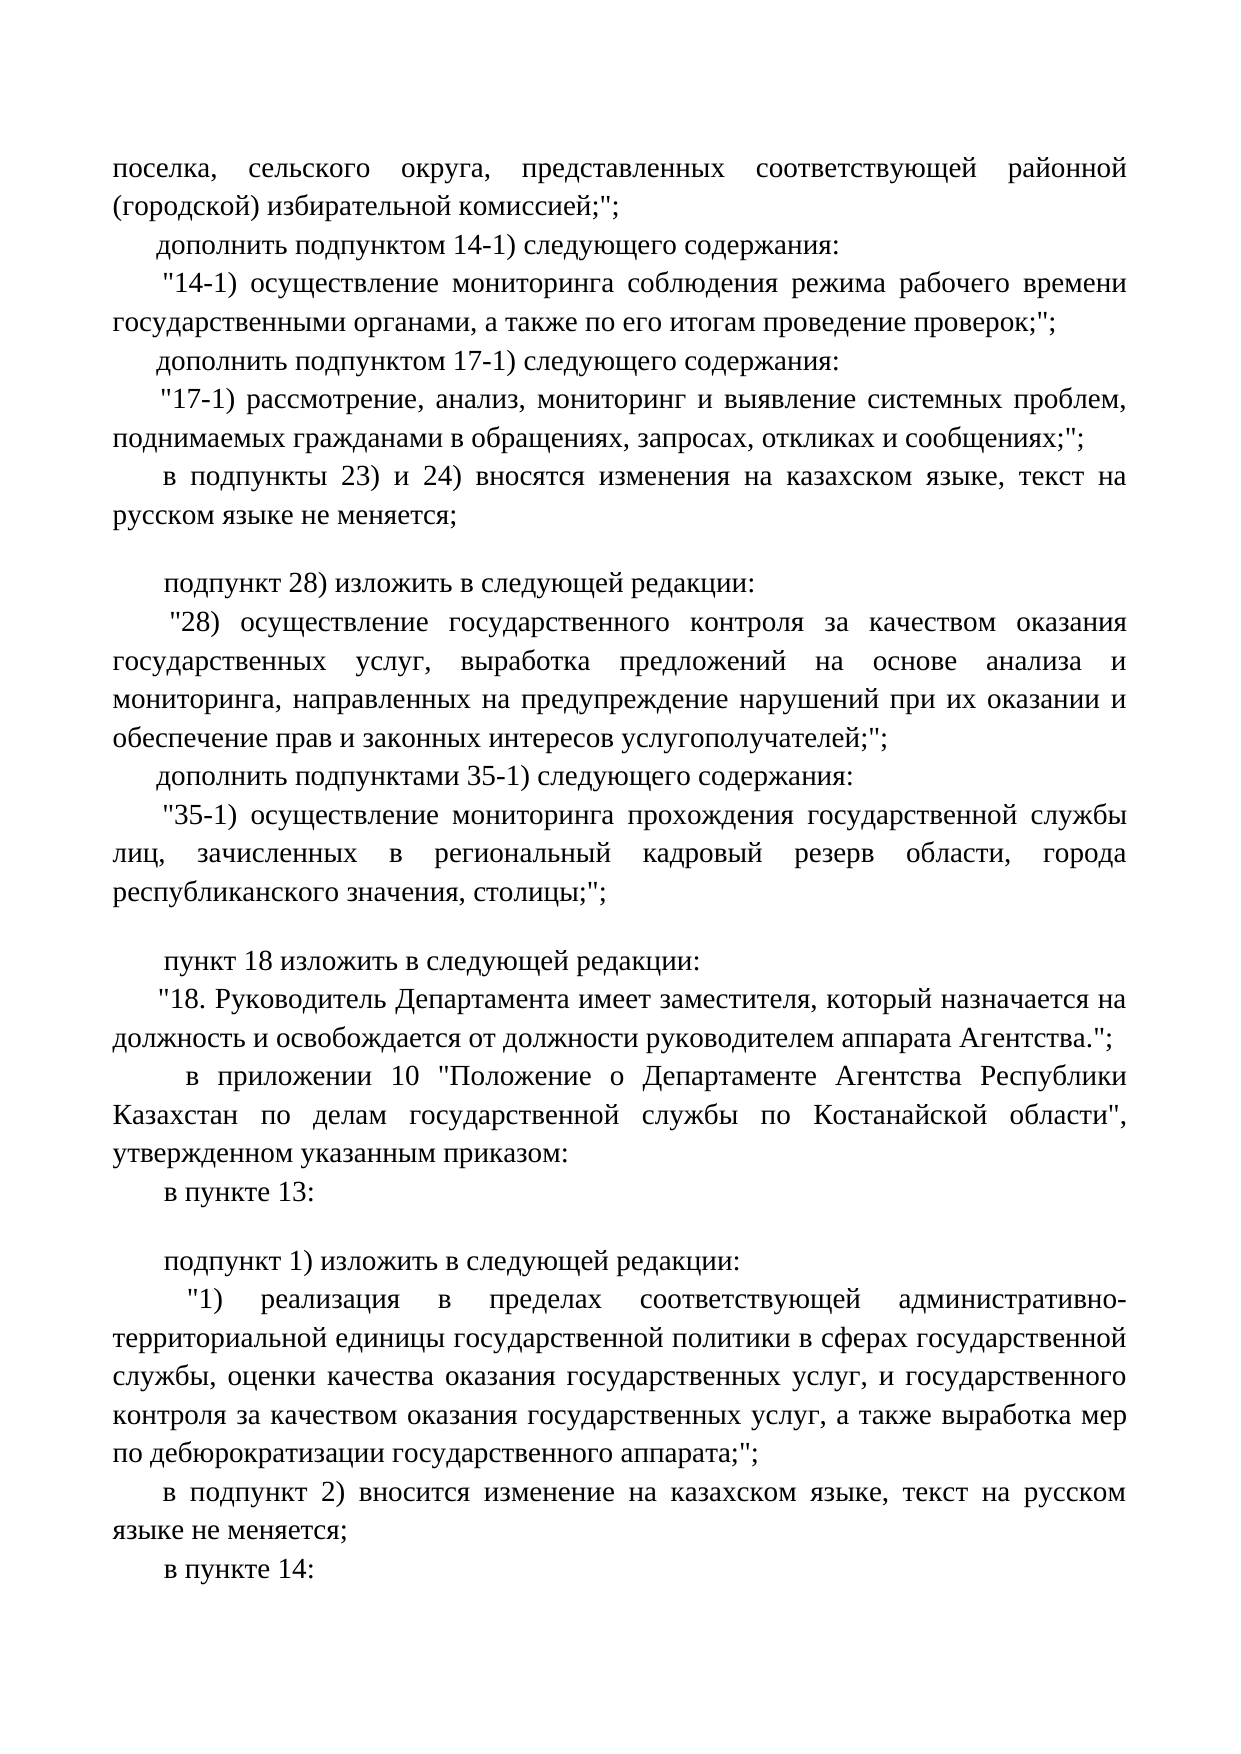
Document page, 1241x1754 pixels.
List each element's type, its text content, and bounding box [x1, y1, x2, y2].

text в подпункт 2) вносится изменение на казахском языке, текст на русском языке не меняется; [112, 1474, 1128, 1546]
text "17-1) рассмотрение, анализ, мониторинг и выявление системных проблем, поднимаемых гражданами в обращениях, запросах, откликах и сообщениях;"; [112, 381, 1128, 453]
text "35-1) осуществление мониторинга прохождения государственной службы лиц, зачисленных в региональный кадровый резерв области, города республиканского значения, столицы;"; [112, 797, 1128, 907]
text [112, 150, 1128, 222]
text в пункте 14: [112, 1551, 1128, 1584]
text подпункт 28) изложить в следующей редакции: [112, 566, 1128, 599]
text пункт 18 изложить в следующей редакции: [112, 943, 1128, 976]
text в приложении 10 "Положение о Департаменте Агентства Республики Казахстан по делам государственной службы по Костанайской области", утвержденном указанным приказом: [112, 1058, 1128, 1169]
text "28) осуществление государственного контроля за качеством оказания государственных услуг, выработка предложений на основе анализа и мониторинга, направленных на предупреждение нарушений при их оказании и обеспечение прав и законных интересов услугополучателей;"; [112, 604, 1128, 753]
text "1) реализация в пределах соответствующей административно-территориальной единицы государственной политики в сферах государственной службы, оценки качества оказания государственных услуг, и государственного контроля за качеством оказания государственных услуг, а также выработка мер по дебюрократизации государственного аппарата;"; [112, 1281, 1128, 1469]
text дополнить подпунктами 35-1) следующего содержания: [112, 758, 1128, 792]
text дополнить подпунктом 17-1) следующего содержания: [112, 343, 1128, 376]
text в пункте 13: [112, 1174, 1128, 1207]
text подпункт 1) изложить в следующей редакции: [112, 1243, 1128, 1276]
text дополнить подпунктом 14-1) следующего содержания: [112, 227, 1128, 261]
text в подпункты 23) и 24) вносятся изменения на казахском языке, текст на русском языке не меняется; [112, 458, 1128, 530]
text "14-1) осуществление мониторинга соблюдения режима рабочего времени государственными органами, а также по его итогам проведение проверок;"; [112, 266, 1128, 338]
text "18. Руководитель Департамента имеет заместителя, который назначается на должность и освобождается от должности руководителем аппарата Агентства."; [112, 981, 1128, 1053]
